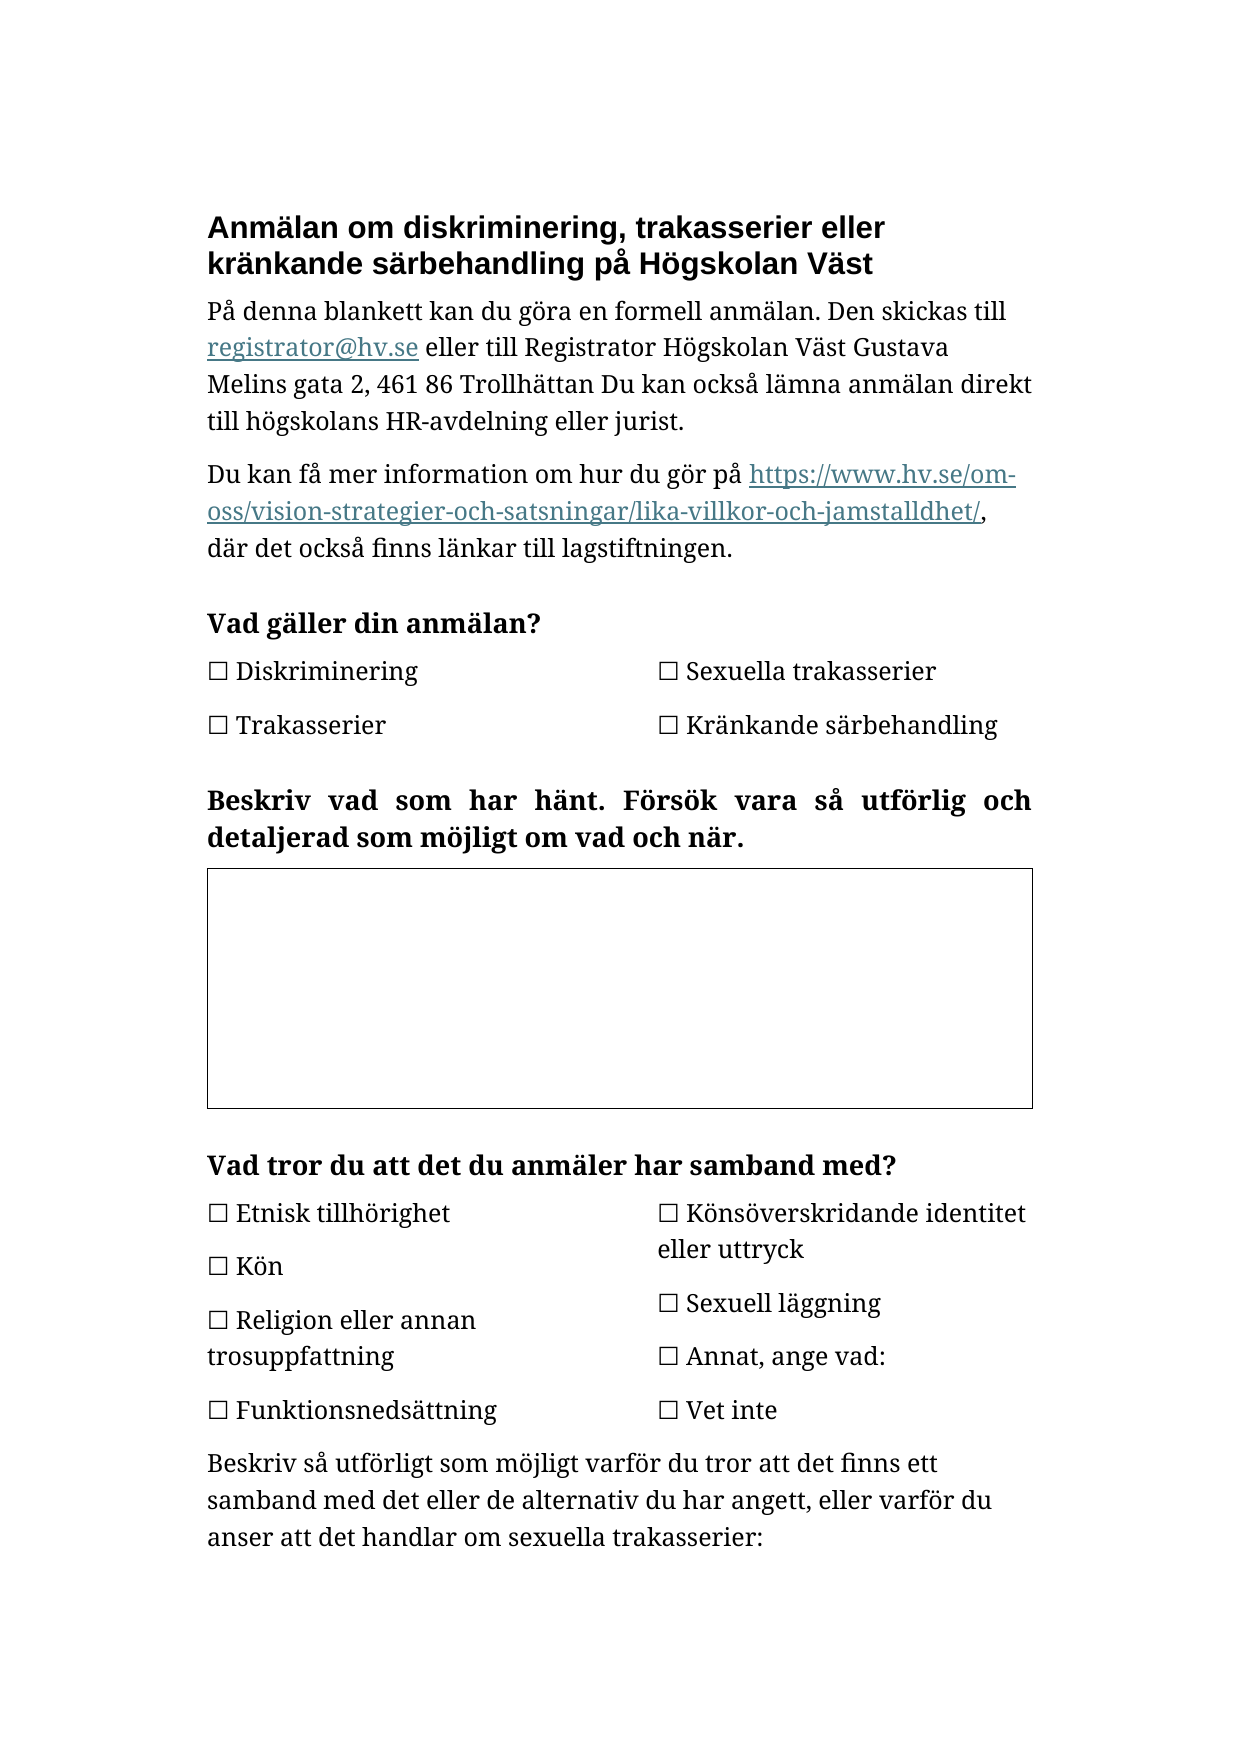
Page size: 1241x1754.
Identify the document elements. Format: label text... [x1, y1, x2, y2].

text Funktionsnedsättning [207, 1392, 583, 1427]
text På denna blankett kan du göra en formell anmälan. Den skickas till registrator@hv.se eller till Registrator Högskolan Väst Gustava Melins gata 2, 461 86 Trollhättan Du kan också lämna anmälan direkt till högskolans HR-avdelning eller jurist. [207, 293, 1033, 437]
text Annat, ange vad: [657, 1339, 1033, 1373]
subtitle Vad gäller din anmälan? [207, 605, 1033, 642]
text Vet inte [657, 1392, 1033, 1427]
subtitle Anmälan om diskriminering, trakasserier eller kränkande särbehandling på Högskolan Väst [207, 209, 1033, 281]
text Beskriv så utförligt som möjligt varför du tror att det finns ett samband med det eller de alternativ du har angett, eller varför du anser att det handlar om sexuella trakasserier: [207, 1446, 1033, 1553]
text Kön [207, 1249, 583, 1283]
text Diskriminering [207, 654, 583, 688]
text Etnisk tillhörighet [207, 1195, 583, 1229]
text Sexuell läggning [657, 1286, 1033, 1320]
text Kränkande särbehandling [657, 707, 1033, 742]
text Religion eller annan trosuppfattning [207, 1302, 583, 1373]
text Sexuella trakasserier [657, 654, 1033, 688]
text Könsöverskridande identitet eller uttryck [657, 1195, 1033, 1266]
table_header [208, 869, 1032, 1107]
text Trakasserier [207, 707, 583, 742]
subtitle Beskriv vad som har hänt. Försök vara så utförlig och detaljerad som möjligt om vad och när. [207, 782, 1033, 856]
text Du kan få mer information om hur du gör på https://www.hv.se/om-oss/vision-strategier-och-satsningar/lika-villkor-och-jamstalldhet/, där det också finns länkar till lagstiftningen. [207, 457, 1033, 564]
subtitle Vad tror du att det du anmäler har samband med? [207, 1146, 1033, 1183]
